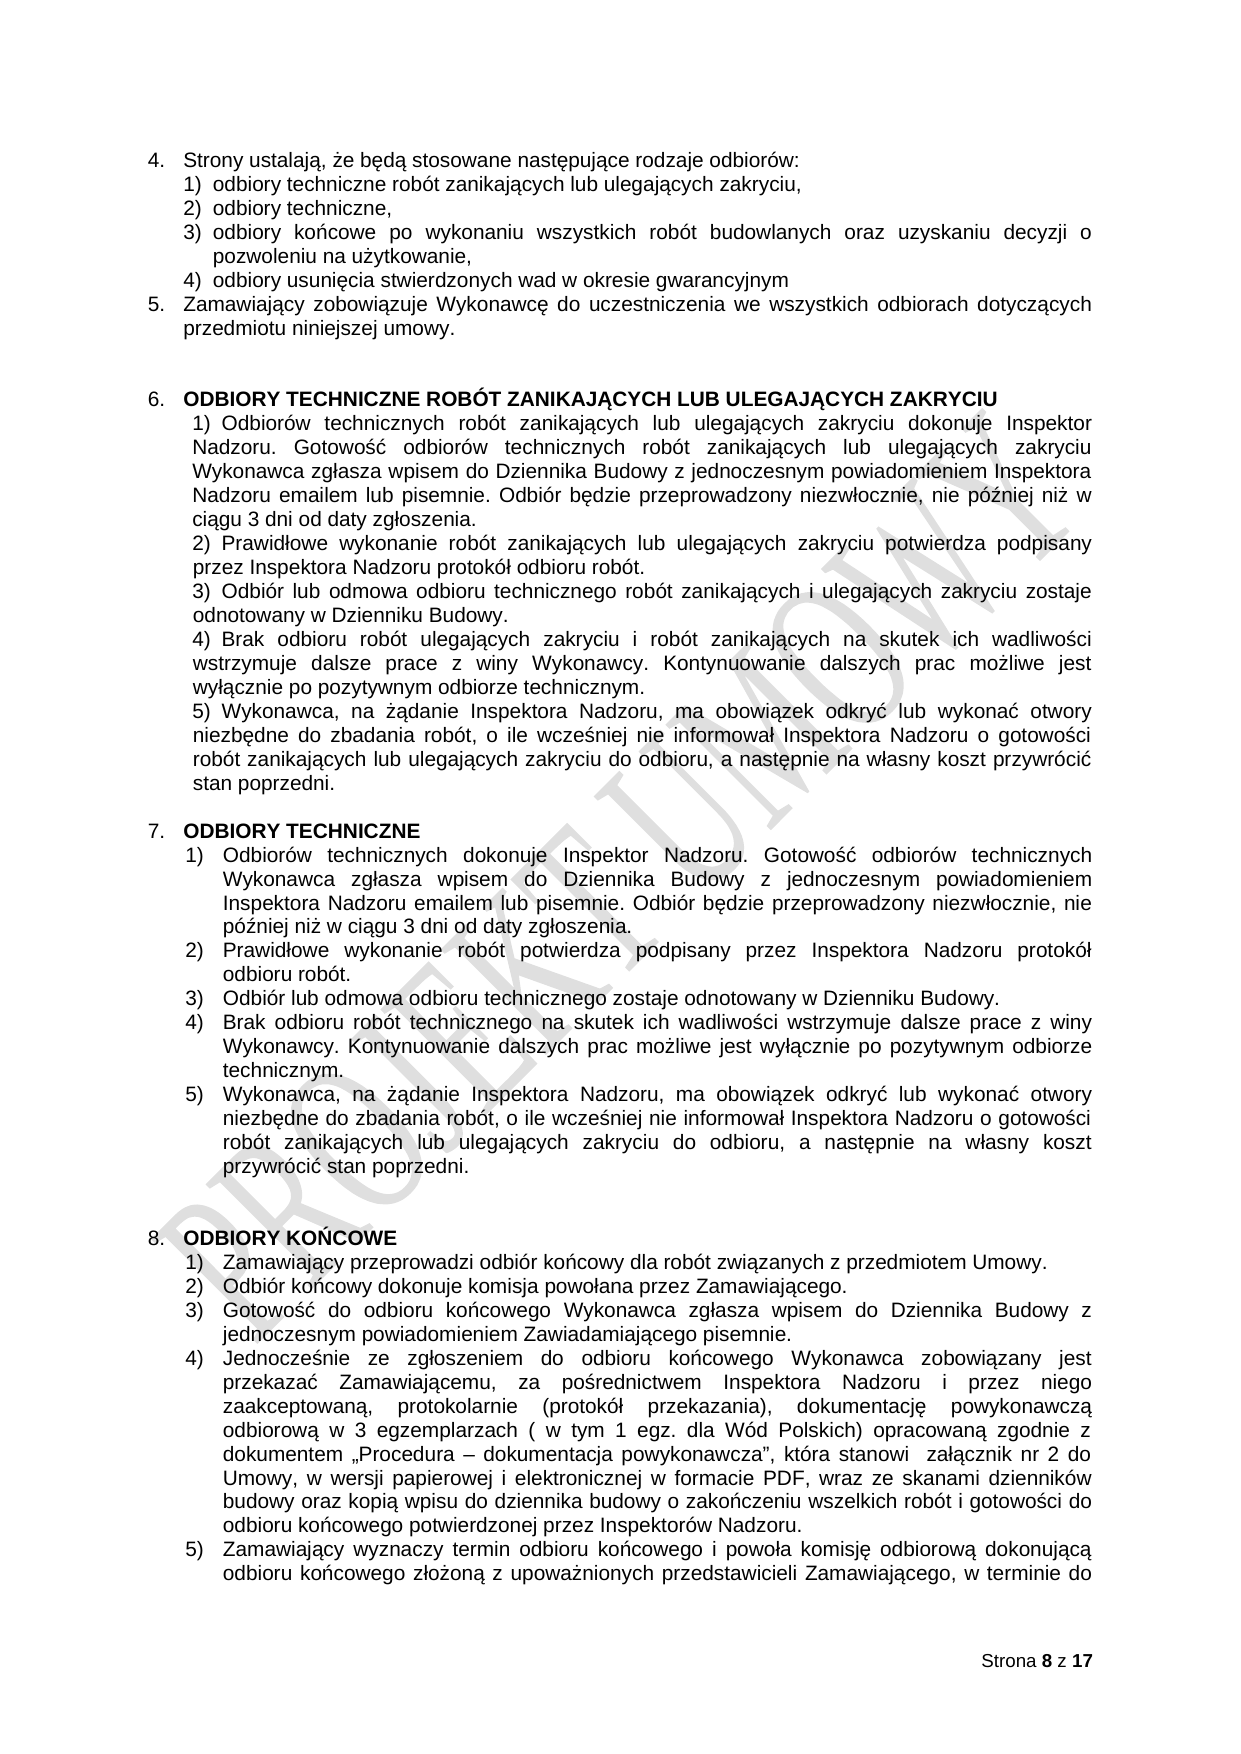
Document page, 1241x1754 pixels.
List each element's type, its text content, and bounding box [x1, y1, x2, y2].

list Strony ustalają, że będą stosowane następujące rodzaje odbiorów: [148, 148, 1093, 172]
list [185, 1537, 1093, 1585]
list Brak odbioru robót ulegających zakryciu i robót zanikających na skutek ich wadliwości wstrzymuje dalsze prace z winy Wykonawcy. Kontynuowanie dalszych prac możliwe jest wyłącznie po pozytywnym odbiorze technicznym. [192, 627, 1093, 699]
list odbiory końcowe po wykonaniu wszystkich robót budowlanych oraz uzyskaniu decyzji o pozwoleniu na użytkowanie, [183, 219, 1093, 267]
list Odbiór lub odmowa odbioru technicznego zostaje odnotowany w Dzienniku Budowy. [185, 986, 1093, 1010]
list ODBIORY KOŃCOWE [148, 1226, 1090, 1250]
list Prawidłowe wykonanie robót potwierdza podpisany przez Inspektora Nadzoru protokół odbioru robót. [185, 938, 1093, 986]
list Prawidłowe wykonanie robót zanikających lub ulegających zakryciu potwierdza podpisany przez Inspektora Nadzoru protokół odbioru robót. [192, 531, 1093, 579]
list Odbiorów technicznych dokonuje Inspektor Nadzoru. Gotowość odbiorów technicznych Wykonawca zgłasza wpisem do Dziennika Budowy z jednoczesnym powiadomieniem Inspektora Nadzoru emailem lub pisemnie. Odbiór będzie przeprowadzony niezwłocznie, nie później niż w ciągu 3 dni od daty zgłoszenia. [185, 842, 1093, 938]
list Wykonawca, na żądanie Inspektora Nadzoru, ma obowiązek odkryć lub wykonać otwory niezbędne do zbadania robót, o ile wcześniej nie informował Inspektora Nadzoru o gotowości robót zanikających lub ulegających zakryciu do odbioru, a następnie na własny koszt przywrócić stan poprzedni. [192, 699, 1093, 794]
list odbiory techniczne robót zanikających lub ulegających zakryciu, [183, 172, 1093, 196]
list odbiory techniczne, [183, 196, 1093, 219]
list ODBIORY TECHNICZNE ROBÓT ZANIKAJĄCYCH LUB ULEGAJĄCYCH ZAKRYCIU [148, 387, 1093, 411]
list Wykonawca, na żądanie Inspektora Nadzoru, ma obowiązek odkryć lub wykonać otwory niezbędne do zbadania robót, o ile wcześniej nie informował Inspektora Nadzoru o gotowości robót zanikających lub ulegających zakryciu do odbioru, a następnie na własny koszt przywrócić stan poprzedni. [185, 1082, 1093, 1178]
list Brak odbioru robót technicznego na skutek ich wadliwości wstrzymuje dalsze prace z winy Wykonawcy. Kontynuowanie dalszych prac możliwe jest wyłącznie po pozytywnym odbiorze technicznym. [185, 1010, 1093, 1082]
list Odbiorów technicznych robót zanikających lub ulegających zakryciu dokonuje Inspektor Nadzoru. Gotowość odbiorów technicznych robót zanikających lub ulegających zakryciu Wykonawca zgłasza wpisem do Dziennika Budowy z jednoczesnym powiadomieniem Inspektora Nadzoru emailem lub pisemnie. Odbiór będzie przeprowadzony niezwłocznie, nie później niż w ciągu 3 dni od daty zgłoszenia. [192, 411, 1093, 531]
list Zamawiający zobowiązuje Wykonawcę do uczestniczenia we wszystkich odbiorach dotyczących przedmiotu niniejszej umowy. [148, 291, 1093, 339]
list odbiory usunięcia stwierdzonych wad w okresie gwarancyjnym [183, 267, 1093, 291]
list Zamawiający przeprowadzi odbiór końcowy dla robót związanych z przedmiotem Umowy. [185, 1250, 1093, 1274]
list ODBIORY TECHNICZNE [148, 818, 1093, 842]
list Gotowość do odbioru końcowego Wykonawca zgłasza wpisem do Dziennika Budowy z jednoczesnym powiadomieniem Zawiadamiającego pisemnie. [185, 1298, 1093, 1346]
list Jednocześnie ze zgłoszeniem do odbioru końcowego Wykonawca zobowiązany jest przekazać Zamawiającemu, za pośrednictwem Inspektora Nadzoru i przez niego zaakceptowaną, protokolarnie (protokół przekazania), dokumentację powykonawczą odbiorową w 3 egzemplarzach ( w tym 1 egz. dla Wód Polskich) opracowaną zgodnie z dokumentem „Procedura – dokumentacja powykonawcza”, która stanowi załącznik nr 2 do Umowy, w wersji papierowej i elektronicznej w formacie PDF, wraz ze skanami dzienników budowy oraz kopią wpisu do dziennika budowy o zakończeniu wszelkich robót i gotowości do odbioru końcowego potwierdzonej przez Inspektorów Nadzoru. [185, 1346, 1093, 1537]
list Odbiór lub odmowa odbioru technicznego robót zanikających i ulegających zakryciu zostaje odnotowany w Dzienniku Budowy. [192, 579, 1093, 627]
list Odbiór końcowy dokonuje komisja powołana przez Zamawiającego. [185, 1274, 1093, 1298]
